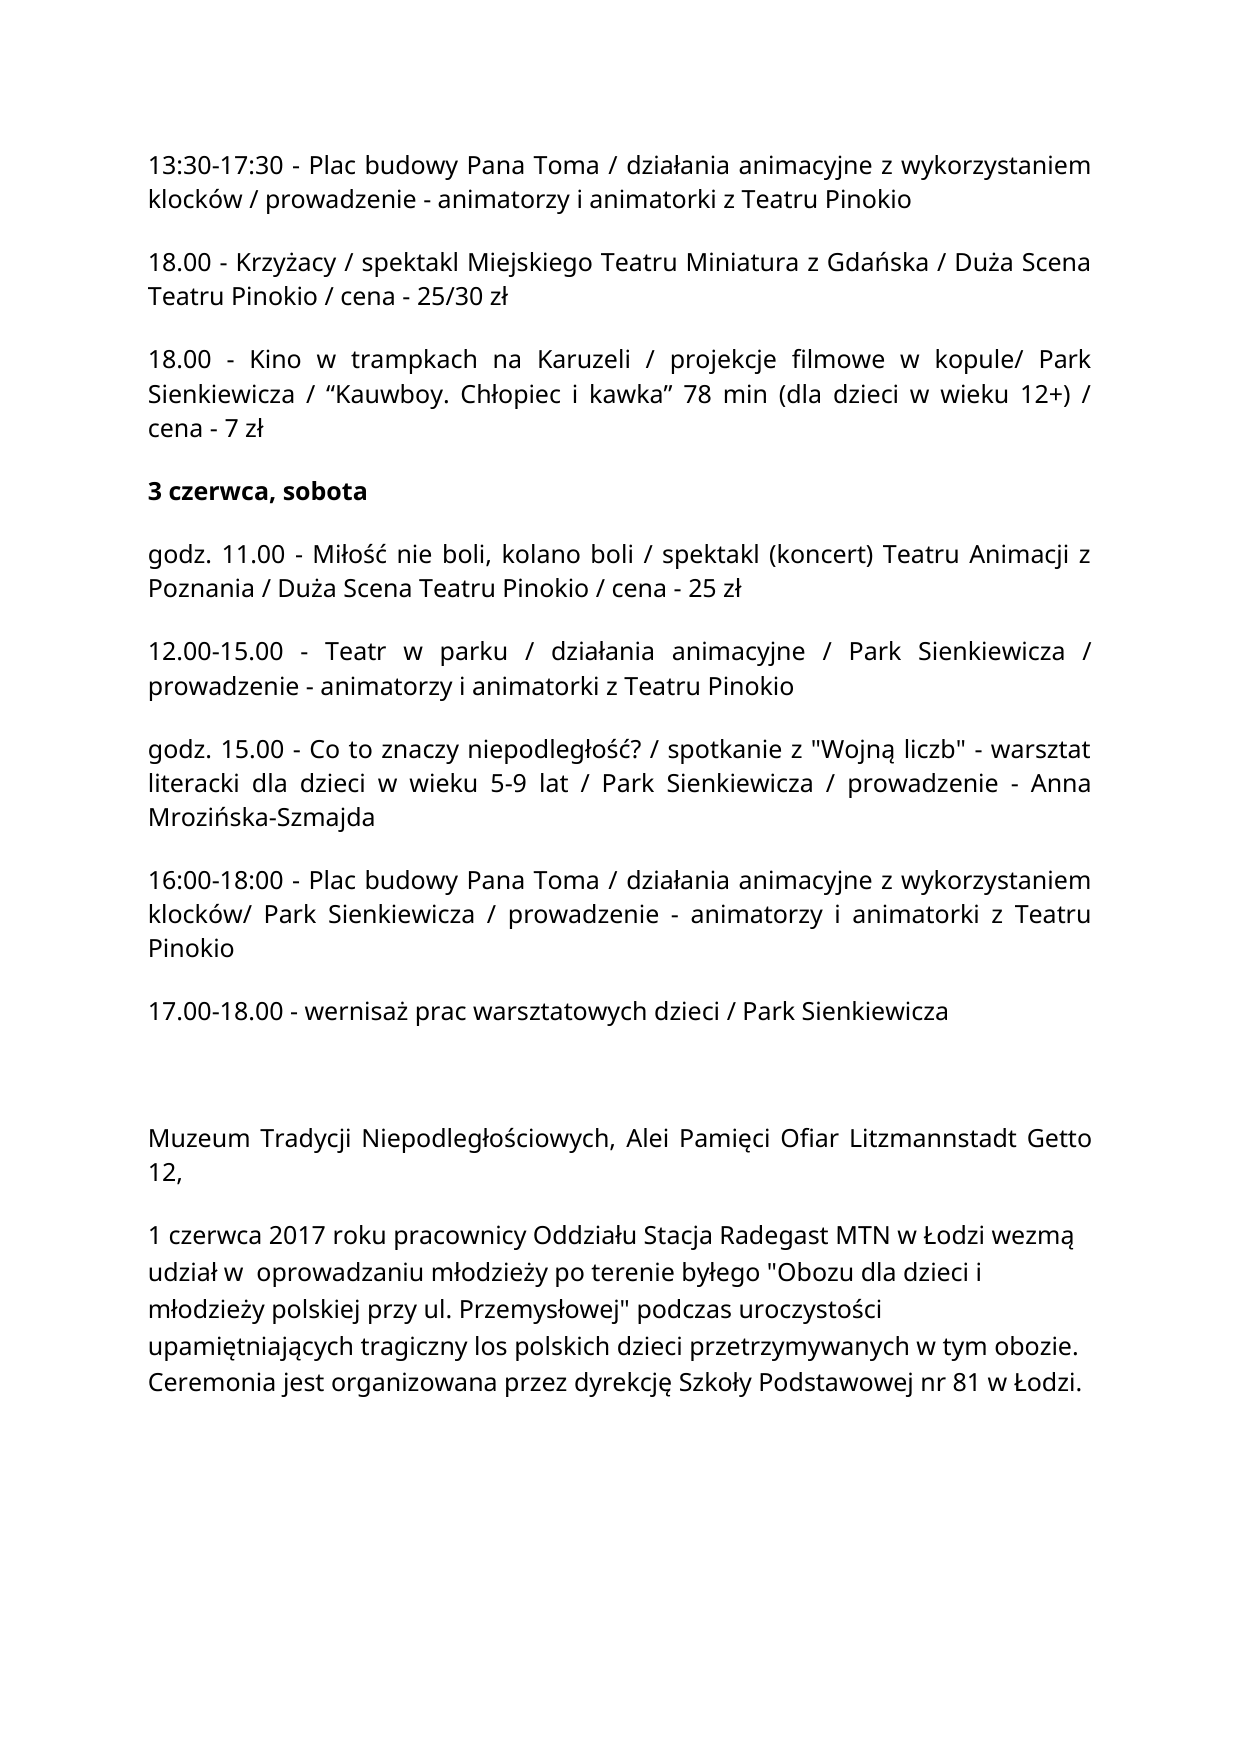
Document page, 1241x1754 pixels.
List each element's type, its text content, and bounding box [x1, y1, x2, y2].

text 16:00-18:00 - Plac budowy Pana Toma / działania animacyjne z wykorzystaniem klocków/ Park Sienkiewicza / prowadzenie - animatorzy i animatorki z Teatru Pinokio [148, 863, 1093, 965]
text 1 czerwca 2017 roku pracownicy Oddziału Stacja Radegast MTN w Łodzi wezmą udział w oprowadzaniu młodzieży po terenie byłego "Obozu dla dzieci i młodzieży polskiej przy ul. Przemysłowej" podczas uroczystości upamiętniających tragiczny los polskich dzieci przetrzymywanych w tym obozie. Ceremonia jest organizowana przez dyrekcję Szkoły Podstawowej nr 81 w Łodzi. [148, 1218, 1093, 1399]
text godz. 11.00 - Miłość nie boli, kolano boli / spektakl (koncert) Teatru Animacji z Poznania / Duża Scena Teatru Pinokio / cena - 25 zł [148, 537, 1093, 605]
text godz. 15.00 - Co to znaczy niepodległość? / spotkanie z "Wojną liczb" - warsztat literacki dla dzieci w wieku 5-9 lat / Park Sienkiewicza / prowadzenie - Anna Mrozińska-Szmajda [148, 731, 1093, 833]
text 18.00 - Kino w trampkach na Karuzeli / projekcje filmowe w kopule/ Park Sienkiewicza / “Kauwboy. Chłopiec i kawka” 78 min (dla dzieci w wieku 12+) / cena - 7 zł [148, 342, 1093, 444]
text Muzeum Tradycji Niepodległościowych, Alei Pamięci Ofiar Litzmannstadt Getto 12, [148, 1121, 1093, 1189]
text 17.00-18.00 - wernisaż prac warsztatowych dzieci / Park Sienkiewicza [148, 994, 1093, 1028]
text 18.00 - Krzyżacy / spektakl Miejskiego Teatru Miniatura z Gdańska / Duża Scena Teatru Pinokio / cena - 25/30 zł [148, 245, 1093, 313]
text 12.00-15.00 - Teatr w parku / działania animacyjne / Park Sienkiewicza / prowadzenie - animatorzy i animatorki z Teatru Pinokio [148, 634, 1093, 702]
text 3 czerwca, sobota [148, 473, 1093, 508]
text 13:30-17:30 - Plac budowy Pana Toma / działania animacyjne z wykorzystaniem klocków / prowadzenie - animatorzy i animatorki z Teatru Pinokio [148, 148, 1093, 216]
